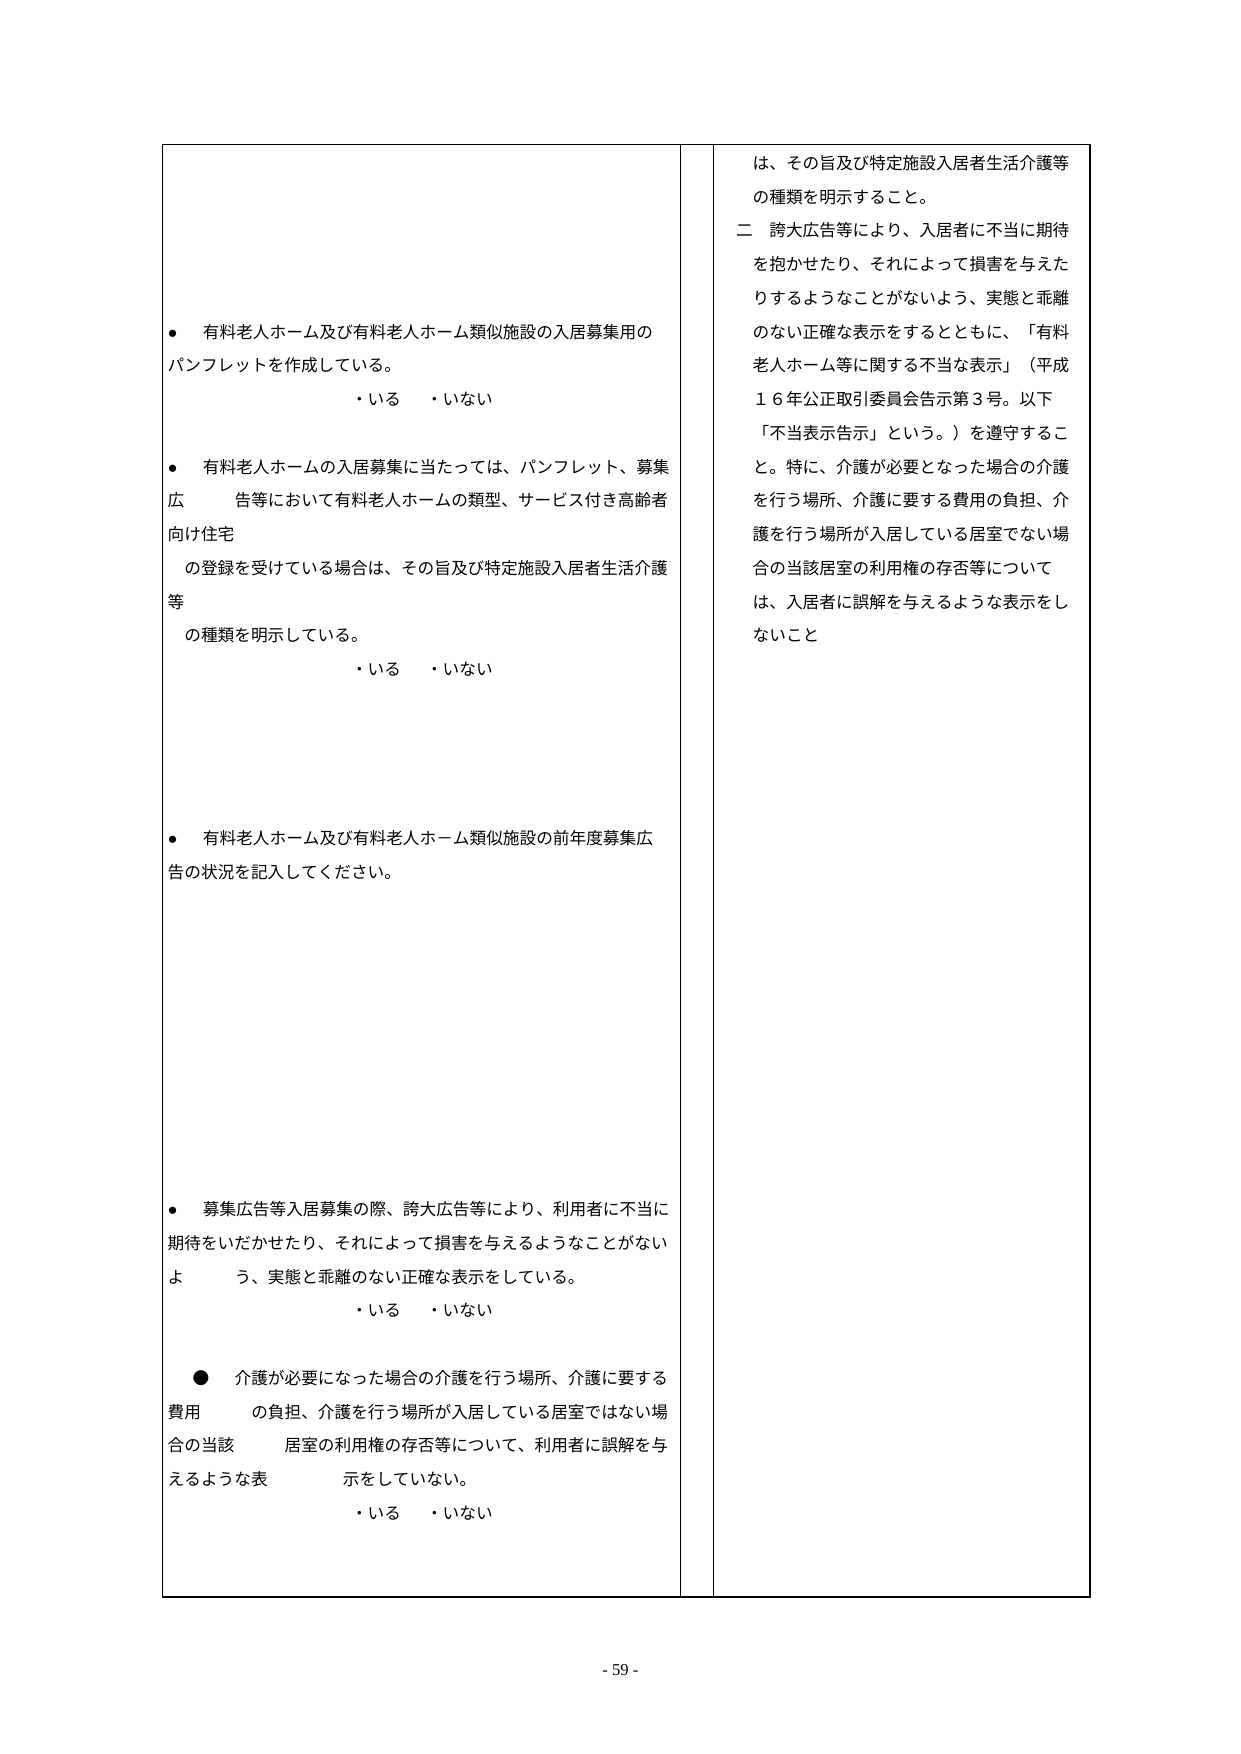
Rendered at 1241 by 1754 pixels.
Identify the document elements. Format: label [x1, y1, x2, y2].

table_cell [163, 145, 680, 1596]
